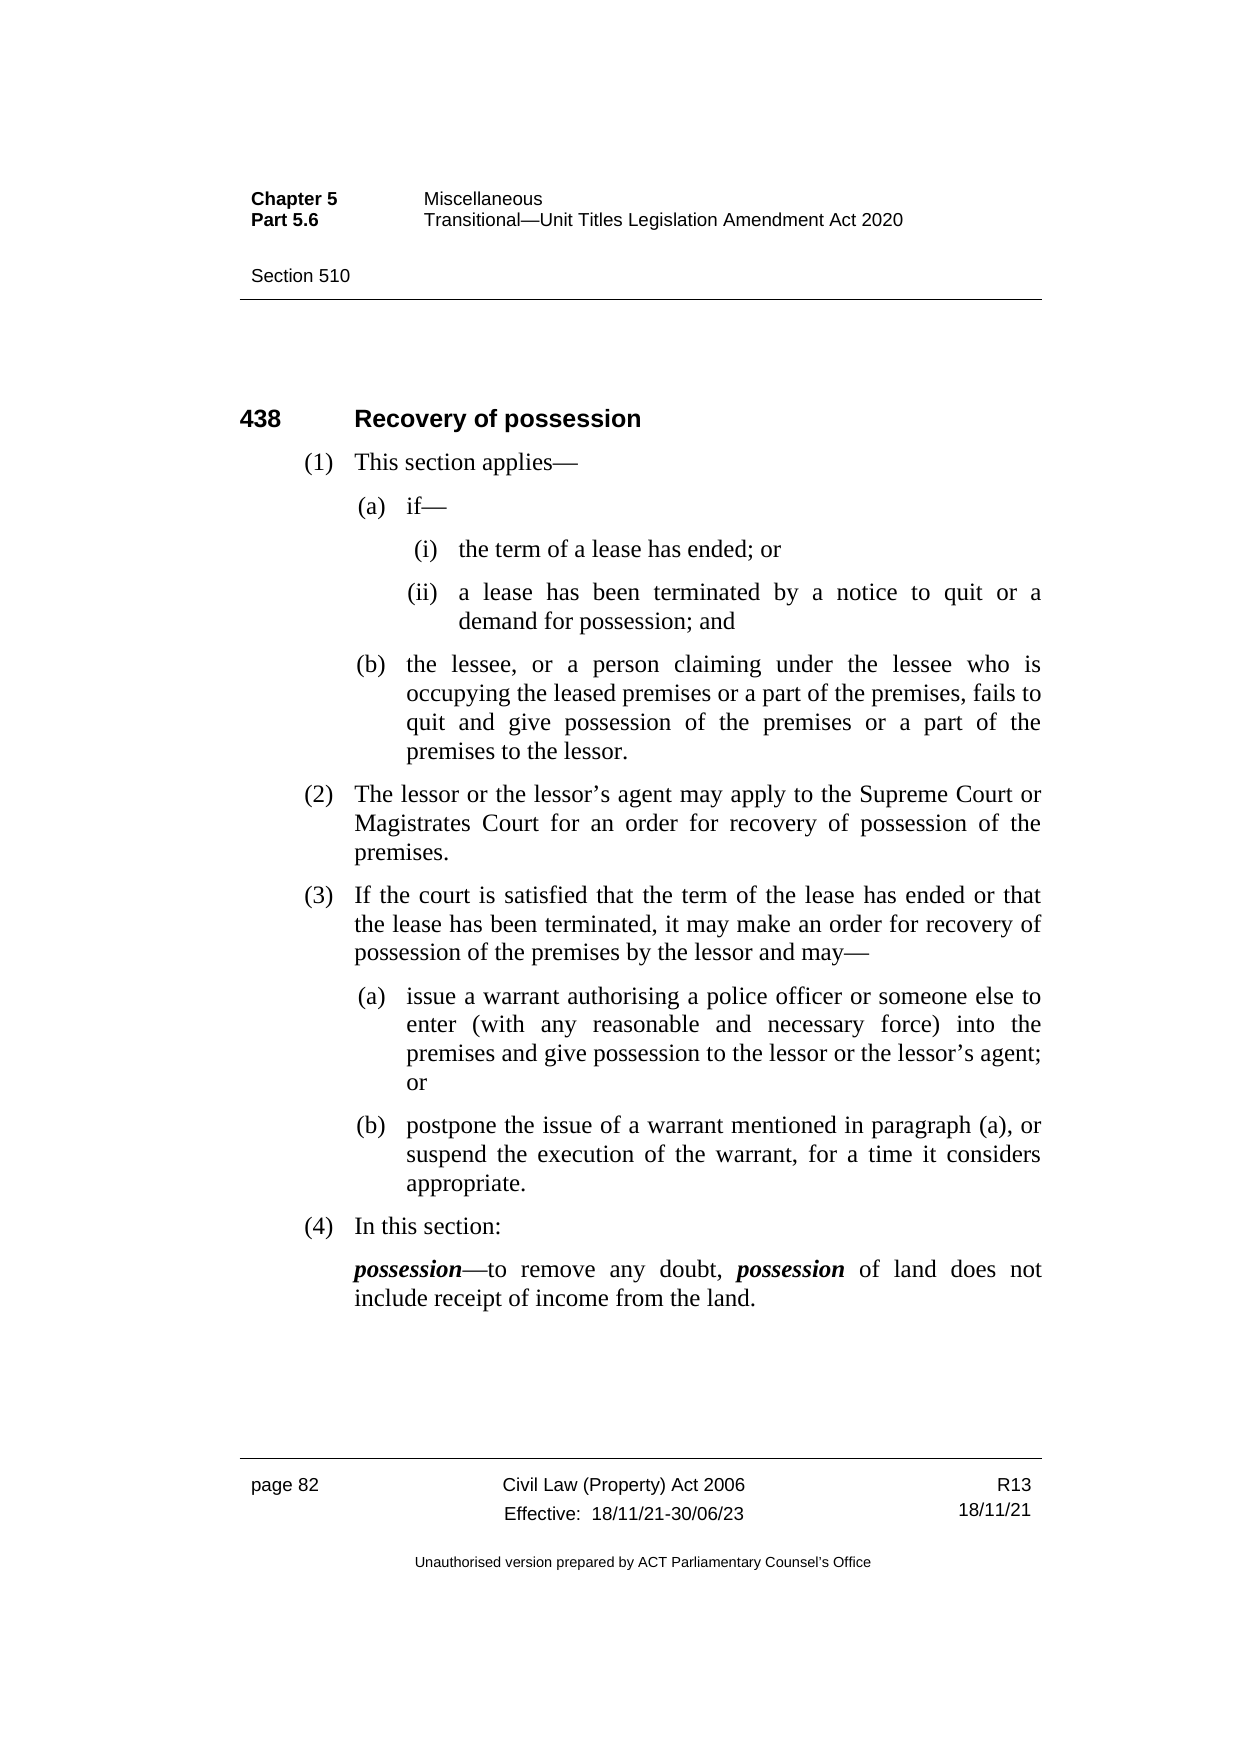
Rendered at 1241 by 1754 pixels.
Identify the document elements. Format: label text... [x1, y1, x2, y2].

text 438 Recovery of possession [239, 404, 1042, 433]
text (b) the lessee, or a person claiming under the lessee who is occupying the leased premises or a part of the premises, fails to quit and give possession of the premises or a part of the premises to the lessor. [239, 649, 1042, 764]
text (2) The lessor or the lessor’s agent may apply to the Supreme Court or Magistrates Court for an order for recovery of possession of the premises. [239, 779, 1042, 865]
text (a) if— [239, 491, 1042, 519]
text (a) issue a warrant authorising a police officer or someone else to enter (with any reasonable and necessary force) into the premises and give possession to the lessor or the lessor’s agent; or [239, 981, 1042, 1096]
text (4) In this section: [239, 1211, 1042, 1240]
text (ii) a lease has been terminated by a notice to quit or a demand for possession; and [239, 577, 1042, 635]
text (1) This section applies— [239, 447, 1042, 476]
text (b) postpone the issue of a warrant mentioned in paragraph (a), or suspend the execution of the warrant, for a time it considers appropriate. [239, 1110, 1042, 1197]
text (3) If the court is satisfied that the term of the lease has ended or that the lease has been terminated, it may make an order for recovery of possession of the premises by the lessor and may— [239, 880, 1042, 966]
text (i) the term of a lease has ended; or [239, 534, 1042, 563]
text possession—to remove any doubt, possession of land does not include receipt of income from the land. [354, 1254, 1042, 1312]
